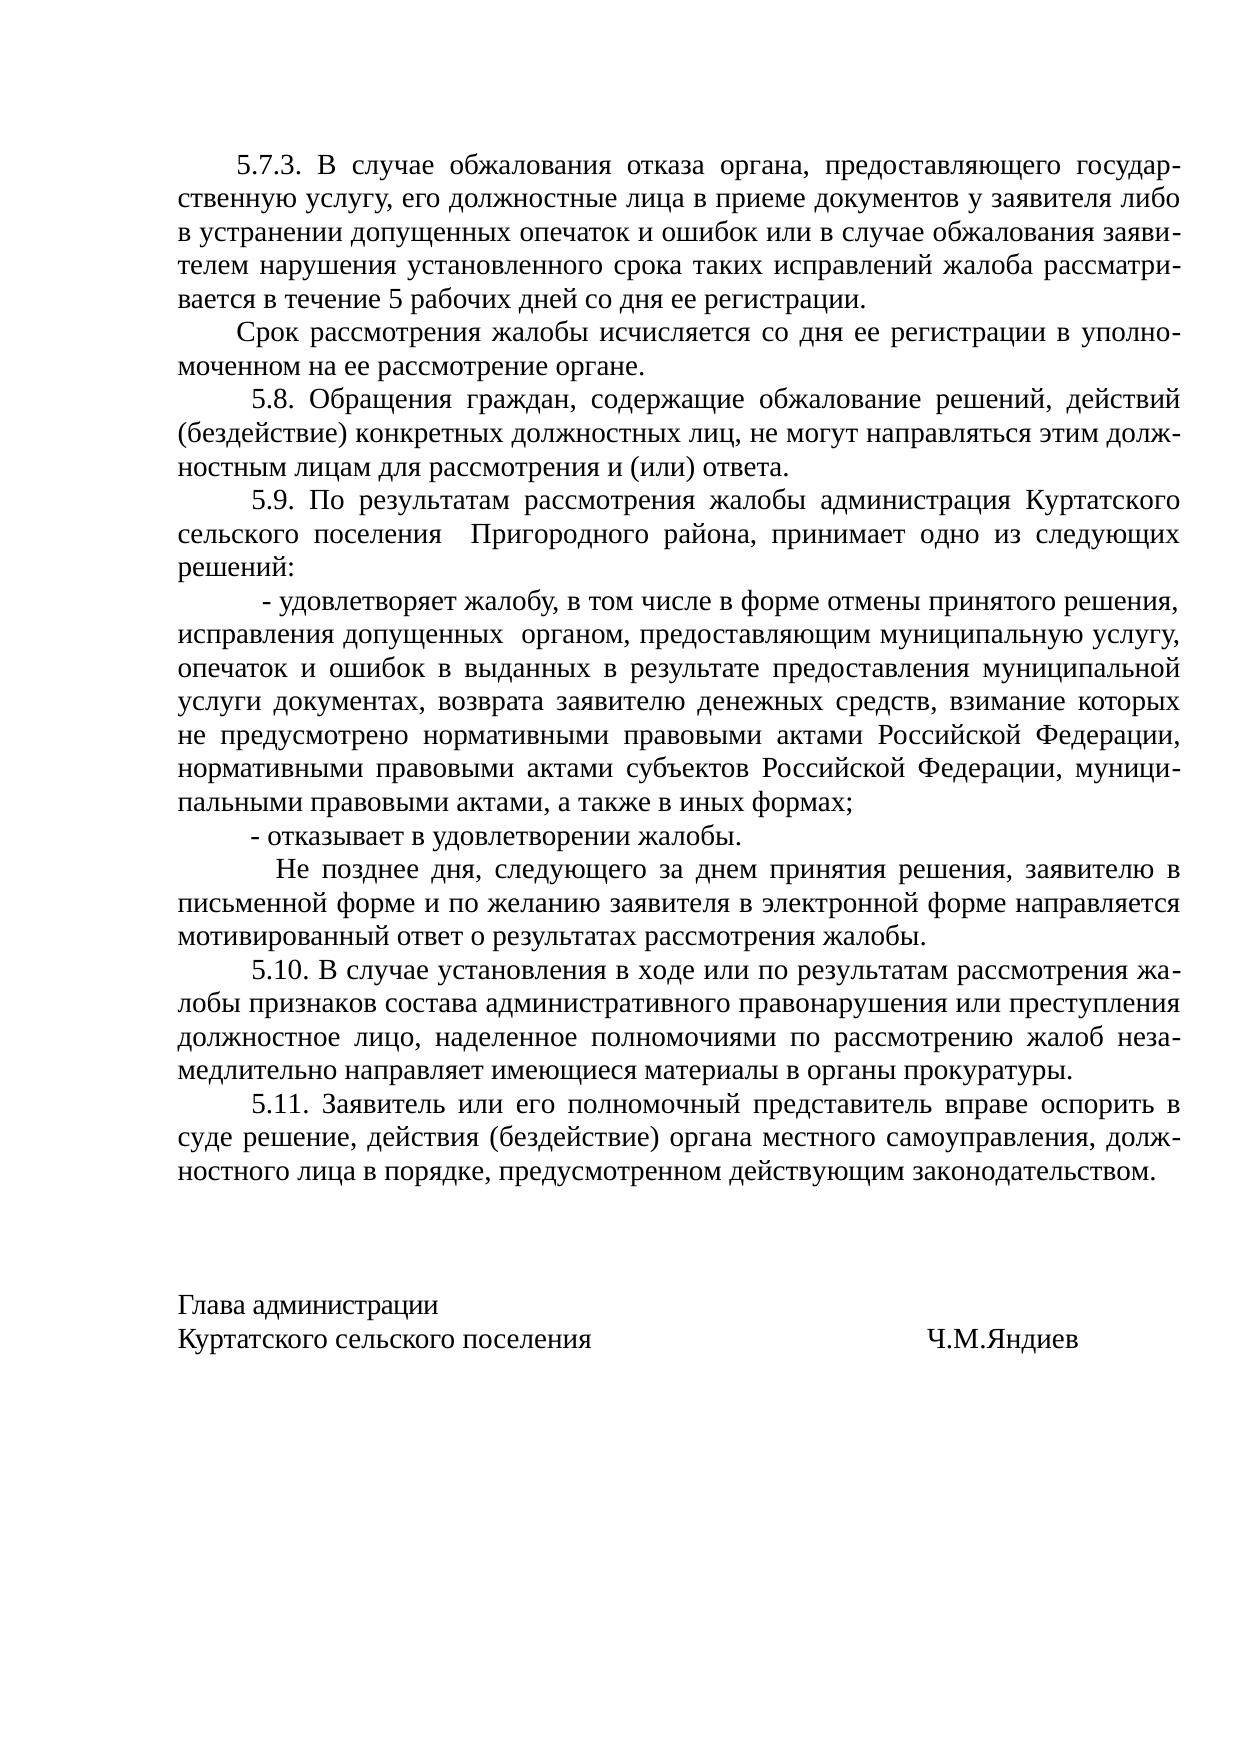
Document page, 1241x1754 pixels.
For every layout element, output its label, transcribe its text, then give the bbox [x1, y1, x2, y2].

text 5.10. В случае установления в ходе или по результатам рассмотрения жалобы признаков состава административного правонарушения или преступления должностное лицо, наделенное полномочиями по рассмотрению жалоб незамедлительно направляет имеющиеся материалы в органы прокуратуры. [177, 952, 1181, 1086]
text - удовлетворяет жалобу, в том числе в форме отмены принятого решения, исправления допущенных органом, предоставляющим муниципальную услугу, опечаток и ошибок в выданных в результате предоставления муниципальной услуги документах, возврата заявителю денежных средств, взимание которых не предусмотрено нормативными правовыми актами Российской Федерации, нормативными правовыми актами субъектов Российской Федерации, муниципальными правовыми актами, а также в иных формах; [177, 583, 1181, 818]
text - отказывает в удовлетворении жалобы. [177, 818, 1181, 851]
text Срок рассмотрения жалобы исчисляется со дня ее регистрации в уполномоченном на ее рассмотрение органе. [177, 314, 1181, 382]
title Куртатского сельского поселения Ч.М.Яндиев [177, 1321, 1181, 1354]
text 5.11. Заявитель или его полномочный представитель вправе оспорить в суде решение, действия (бездействие) органа местного самоуправления, должностного лица в порядке, предусмотренном действующим законодательством. [177, 1086, 1181, 1187]
text 5.7.3. В случае обжалования отказа органа, предоставляющего государственную услугу, его должностные лица в приеме документов у заявителя либо в устранении допущенных опечаток и ошибок или в случае обжалования заявителем нарушения установленного срока таких исправлений жалоба рассматривается в течение 5 рабочих дней со дня ее регистрации. [177, 147, 1181, 314]
text Не позднее дня, следующего за днем принятия решения, заявителю в письменной форме и по желанию заявителя в электронной форме направляется мотивированный ответ о результатах рассмотрения жалобы. [177, 851, 1181, 952]
text 5.8. Обращения граждан, содержащие обжалование решений, действий (бездействие) конкретных должностных лиц, не могут направляться этим должностным лицам для рассмотрения и (или) ответа. [177, 382, 1181, 482]
title Глава администрации [177, 1287, 1181, 1321]
text 5.9. По результатам рассмотрения жалобы администрация Куртатского сельского поселения Пригородного района, принимает одно из следующих решений: [177, 482, 1181, 583]
